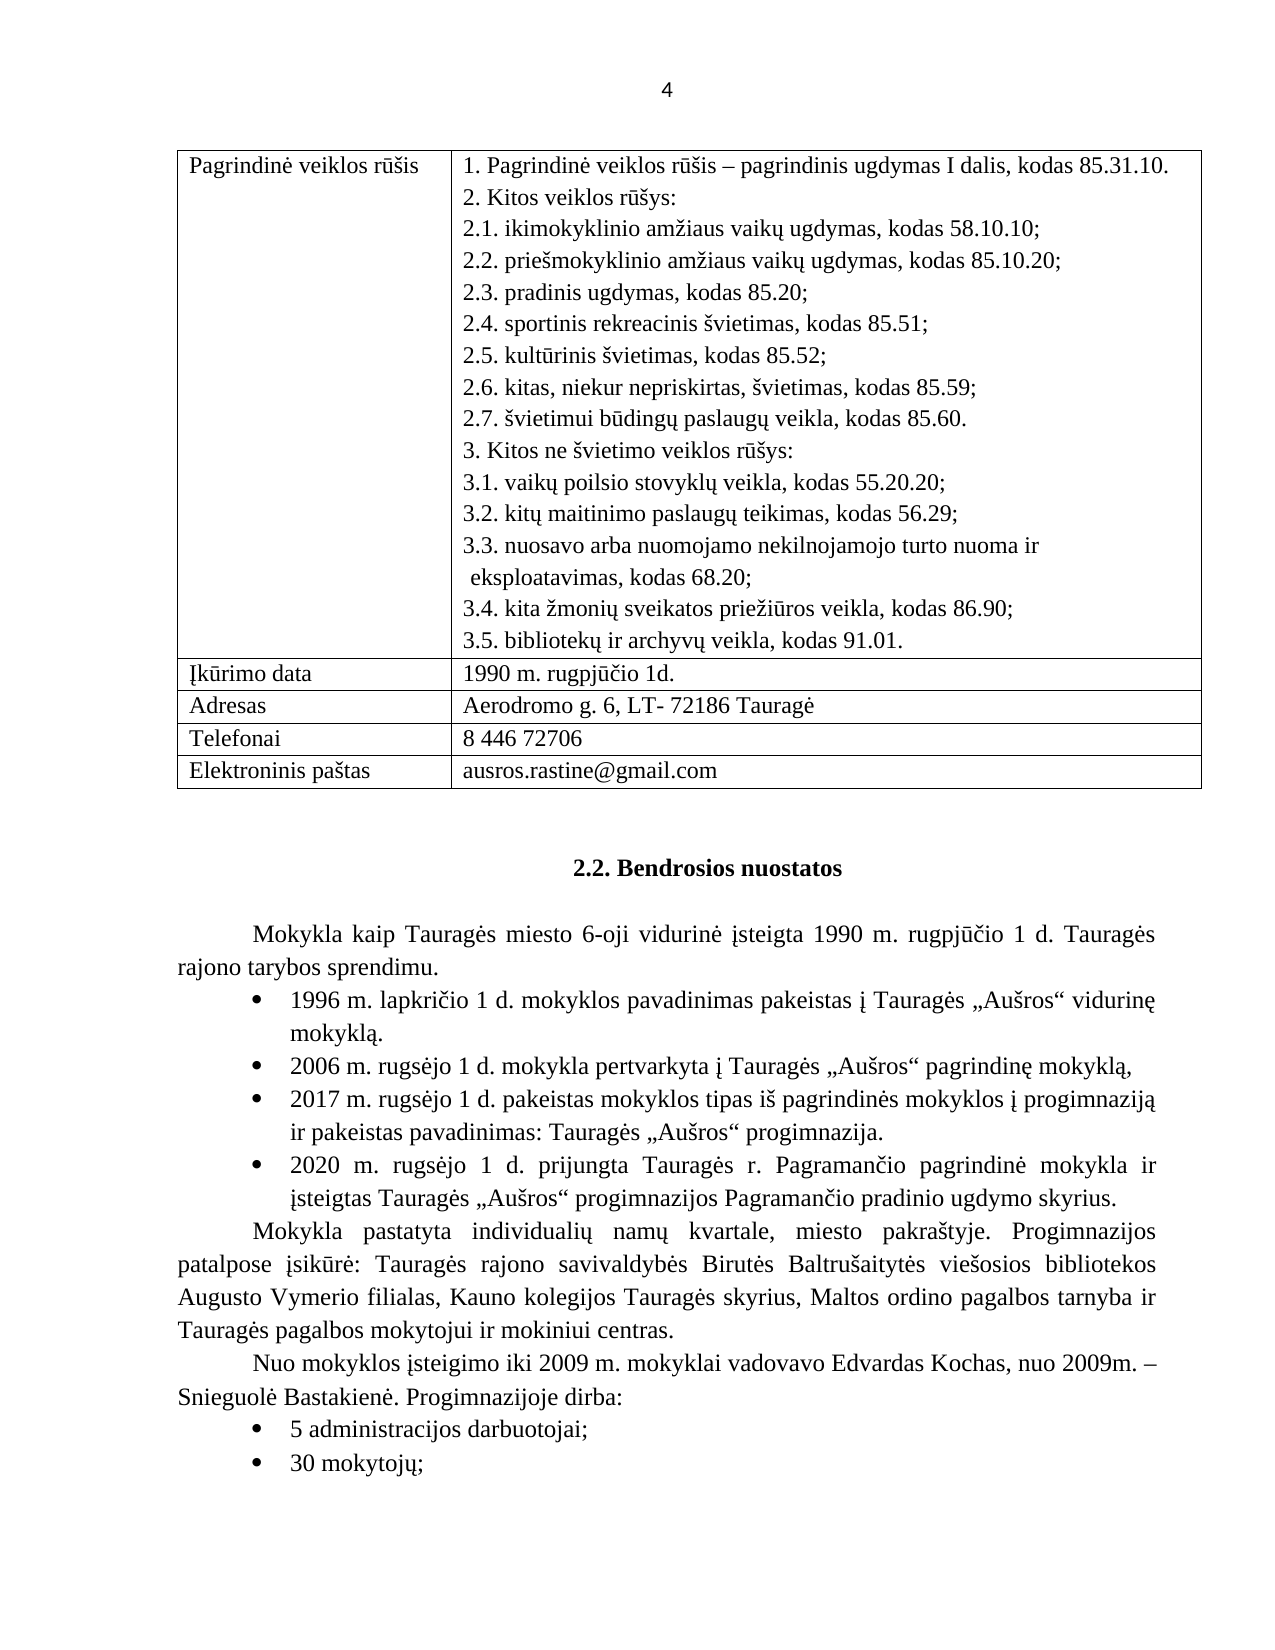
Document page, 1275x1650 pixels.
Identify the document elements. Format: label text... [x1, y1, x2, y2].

table_cell 1. Pagrindinė veiklos rūšis – pagrindinis ugdymas I dalis, kodas 85.31.10. 2. Kitos veiklos rūšys: 2.1. ikimokyklinio amžiaus vaikų ugdymas, kodas 58.10.10; 2.2. priešmokyklinio amžiaus vaikų ugdymas, kodas 85.10.20; 2.3. pradinis ugdymas, kodas 85.20; 2.4. sportinis rekreacinis švietimas, kodas 85.51; 2.5. kultūrinis švietimas, kodas 85.52; 2.6. kitas, niekur nepriskirtas, švietimas, kodas 85.59; 2.7. švietimui būdingų paslaugų veikla, kodas 85.60. 3. Kitos ne švietimo veiklos rūšys: 3.1. vaikų poilsio stovyklų veikla, kodas 55.20.20; 3.2. kitų maitinimo paslaugų teikimas, kodas 56.29; 3.3. nuosavo arba nuomojamo nekilnojamojo turto nuoma ir eksploatavimas, kodas 68.20; 3.4. kita žmonių sveikatos priežiūros veikla, kodas 86.90; 3.5. bibliotekų ir archyvų veikla, kodas 91.01. [452, 151, 1201, 657]
table_cell Elektroninis paštas [178, 756, 451, 787]
table_cell Adresas [178, 691, 451, 722]
table_cell Įkūrimo data [178, 659, 451, 690]
list 2017 m. rugsėjo 1 d. pakeistas mokyklos tipas iš pagrindinės mokyklos į progimnaziją ir pakeistas pavadinimas: Tauragės „Aušros“ progimnazija. [252, 1084, 1157, 1146]
list 2020 m. rugsėjo 1 d. prijungta Tauragės r. Pagramančio pagrindinė mokykla ir įsteigtas Tauragės „Aušros“ progimnazijos Pagramančio pradinio ugdymo skyrius. [252, 1150, 1157, 1212]
text Mokykla pastatyta individualių namų kvartale, miesto pakraštyje. Progimnazijos patalpose įsikūrė: Tauragės rajono savivaldybės Birutės Baltrušaitytės viešosios bibliotekos Augusto Vymerio filialas, Kauno kolegijos Tauragės skyrius, Maltos ordino pagalbos tarnyba ir Tauragės pagalbos mokytojui ir mokiniui centras. [177, 1216, 1157, 1344]
text 2.2. Bendrosios nuostatos [177, 853, 1157, 882]
table_cell ausros.rastine@gmail.com [452, 756, 1201, 787]
text Mokykla kaip Tauragės miesto 6-oji vidurinė įsteigta 1990 m. rugpjūčio 1 d. Tauragės rajono tarybos sprendimu. [177, 919, 1157, 981]
text Nuo mokyklos įsteigimo iki 2009 m. mokyklai vadovavo Edvardas Kochas, nuo 2009m. – Snieguolė Bastakienė. Progimnazijoje dirba: [177, 1348, 1157, 1410]
table_cell Aerodromo g. 6, LT- 72186 Tauragė [452, 691, 1201, 722]
list 30 mokytojų; [252, 1448, 1157, 1476]
table_cell Pagrindinė veiklos rūšis [178, 151, 451, 657]
table_cell 8 446 72706 [452, 724, 1201, 755]
list 5 administracijos darbuotojai; [252, 1414, 1157, 1443]
list 2006 m. rugsėjo 1 d. mokykla pertvarkyta į Tauragės „Aušros“ pagrindinę mokyklą, [252, 1051, 1157, 1080]
table_cell Telefonai [178, 724, 451, 755]
list 1996 m. lapkričio 1 d. mokyklos pavadinimas pakeistas į Tauragės „Aušros“ vidurinę mokyklą. [252, 985, 1157, 1047]
table_cell 1990 m. rugpjūčio 1d. [452, 659, 1201, 690]
